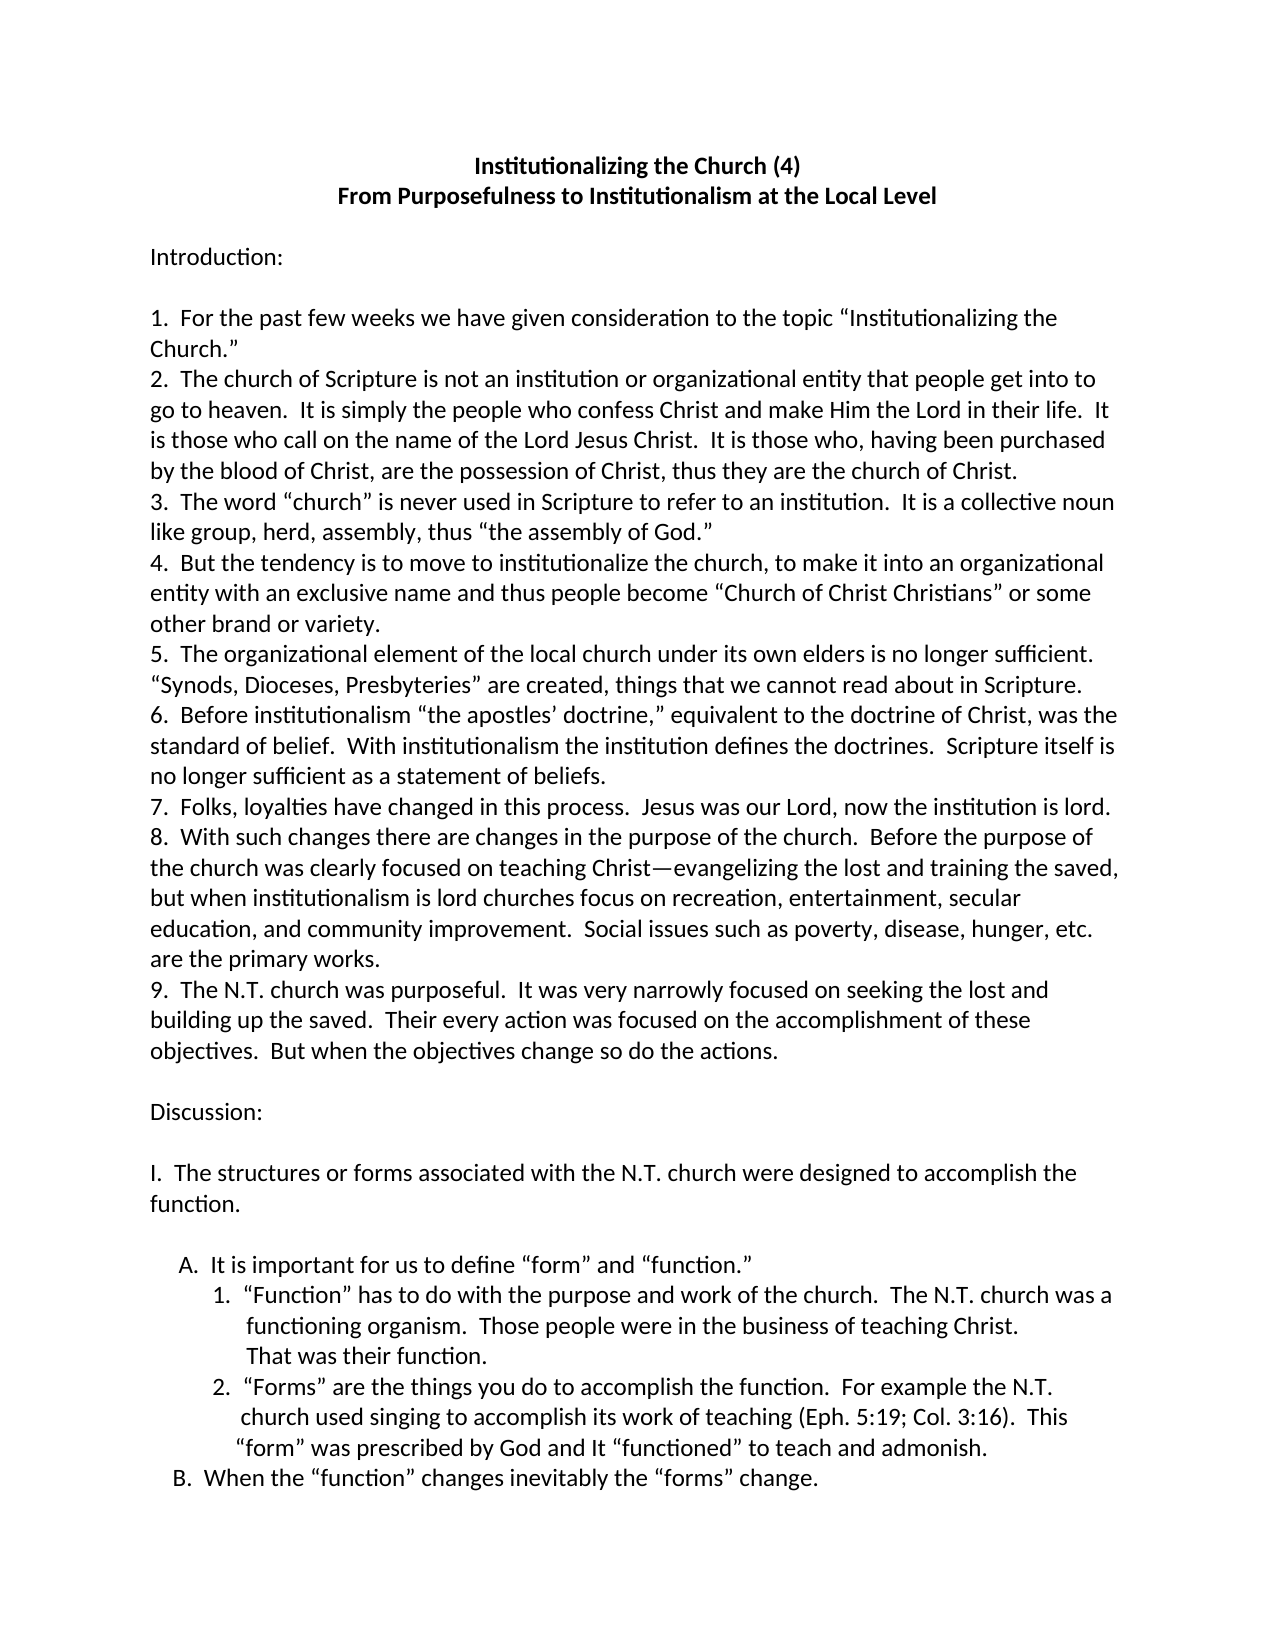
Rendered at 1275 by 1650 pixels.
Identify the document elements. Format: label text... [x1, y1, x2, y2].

text 5. The organizational element of the local church under its own elders is no longer sufficient. “Synods, Dioceses, Presbyteries” are created, things that we cannot read about in Scripture. [150, 638, 1125, 699]
text I. The structures or forms associated with the N.T. church were designed to accomplish the function. [150, 1157, 1125, 1218]
text Discussion: [150, 1096, 1125, 1127]
text Introduction: [150, 242, 1125, 272]
text 4. But the tendency is to move to institutionalize the church, to make it into an organizational entity with an exclusive name and thus people become “Church of Christ Christians” or some other brand or variety. [150, 547, 1125, 638]
text 2. “Forms” are the things you do to accomplish the function. For example the N.T. [150, 1371, 1125, 1401]
text functioning organism. Those people were in the business of teaching Christ. [150, 1310, 1125, 1340]
text 3. The word “church” is never used in Scripture to refer to an institution. It is a collective noun like group, herd, assembly, thus “the assembly of God.” [150, 486, 1125, 547]
text From Purposefulness to Institutionalism at the Local Level [150, 181, 1125, 211]
text 6. Before institutionalism “the apostles’ doctrine,” equivalent to the doctrine of Christ, was the standard of belief. With institutionalism the institution defines the doctrines. Scripture itself is no longer sufficient as a statement of beliefs. [150, 699, 1125, 791]
text B. When the “function” changes inevitably the “forms” change. [150, 1462, 1125, 1493]
text 8. With such changes there are changes in the purpose of the church. Before the purpose of the church was clearly focused on teaching Christ—evangelizing the lost and training the saved, but when institutionalism is lord churches focus on recreation, entertainment, secular education, and community improvement. Social issues such as poverty, disease, hunger, etc. are the primary works. [150, 821, 1125, 974]
text A. It is important for us to define “form” and “function.” [150, 1249, 1125, 1279]
text 1. “Function” has to do with the purpose and work of the church. The N.T. church was a [150, 1279, 1125, 1310]
text 2. The church of Scripture is not an institution or organizational entity that people get into to go to heaven. It is simply the people who confess Christ and make Him the Lord in their life. It is those who call on the name of the Lord Jesus Christ. It is those who, having been purchased by the blood of Christ, are the possession of Christ, thus they are the church of Christ. [150, 364, 1125, 486]
text 1. For the past few weeks we have given consideration to the topic “Institutionalizing the Church.” [150, 303, 1125, 364]
text That was their function. [150, 1340, 1125, 1371]
text church used singing to accomplish its work of teaching (Eph. 5:19; Col. 3:16). This [150, 1401, 1125, 1432]
text “form” was prescribed by God and It “functioned” to teach and admonish. [150, 1432, 1125, 1462]
text 7. Folks, loyalties have changed in this process. Jesus was our Lord, now the institution is lord. [150, 791, 1125, 821]
text 9. The N.T. church was purposeful. It was very narrowly focused on seeking the lost and building up the saved. Their every action was focused on the accomplishment of these objectives. But when the objectives change so do the actions. [150, 974, 1125, 1066]
text Institutionalizing the Church (4) [150, 150, 1125, 181]
